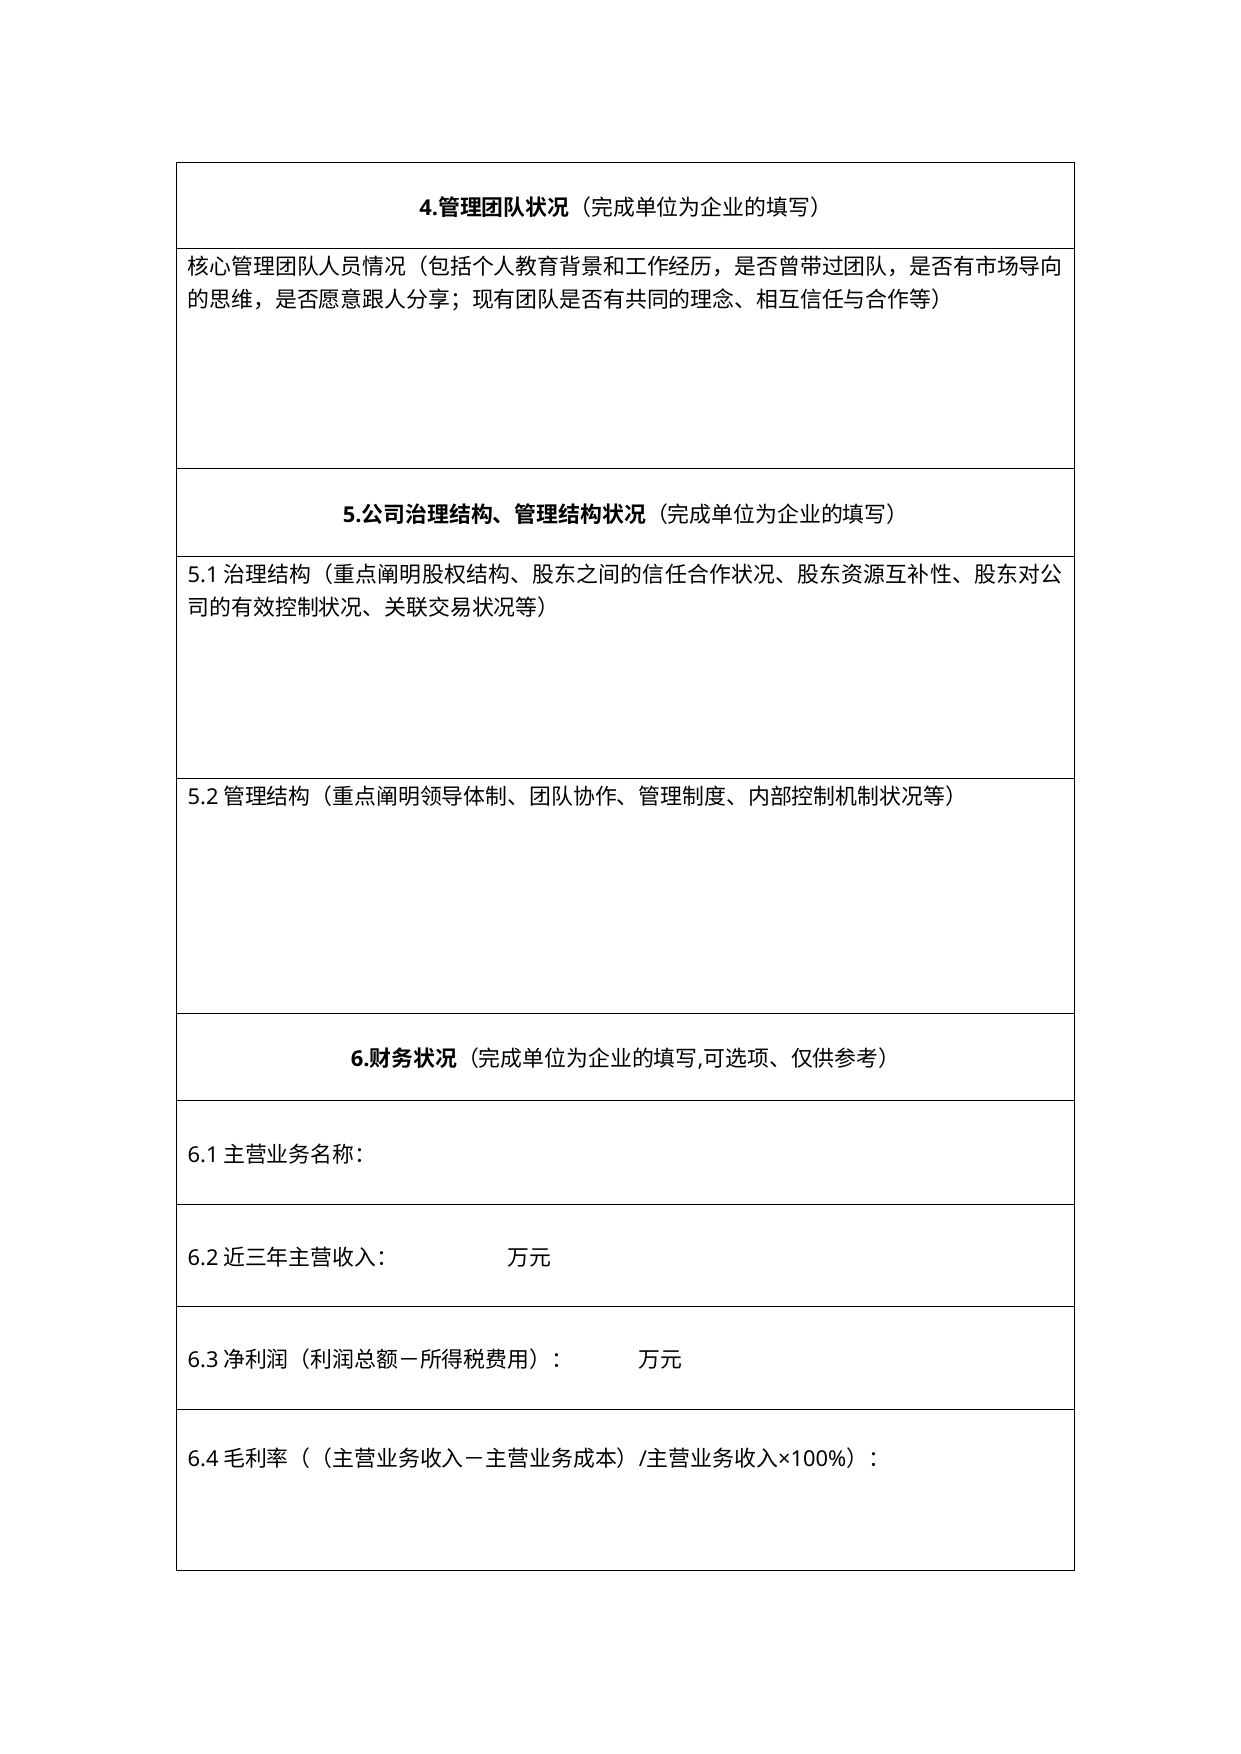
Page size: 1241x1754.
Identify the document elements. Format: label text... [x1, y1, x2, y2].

table_cell 6.1主营业务名称： [177, 1101, 1074, 1204]
table_cell 6.3净利润（利润总额－所得税费用）： 万元 [177, 1307, 1074, 1409]
table_cell 5.公司治理结构、管理结构状况（完成单位为企业的填写） [177, 469, 1074, 556]
table_cell 6.2近三年主营收入： 万元 [177, 1205, 1074, 1306]
table_cell 4.管理团队状况（完成单位为企业的填写） [177, 163, 1074, 248]
table_cell 6.财务状况（完成单位为企业的填写,可选项、仅供参考） [177, 1014, 1074, 1100]
table_cell 5.2管理结构（重点阐明领导体制、团队协作、管理制度、内部控制机制状况等） [177, 779, 1074, 1013]
table_cell 核心管理团队人员情况（包括个人教育背景和工作经历，是否曾带过团队，是否有市场导向的思维，是否愿意跟人分享；现有团队是否有共同的理念、相互信任与合作等） [177, 249, 1074, 468]
table_cell 5.1治理结构（重点阐明股权结构、股东之间的信任合作状况、股东资源互补性、股东对公司的有效控制状况、关联交易状况等） [177, 557, 1074, 778]
table_cell 6.4毛利率（（主营业务收入－主营业务成本）/主营业务收入×100%）： [177, 1410, 1074, 1570]
